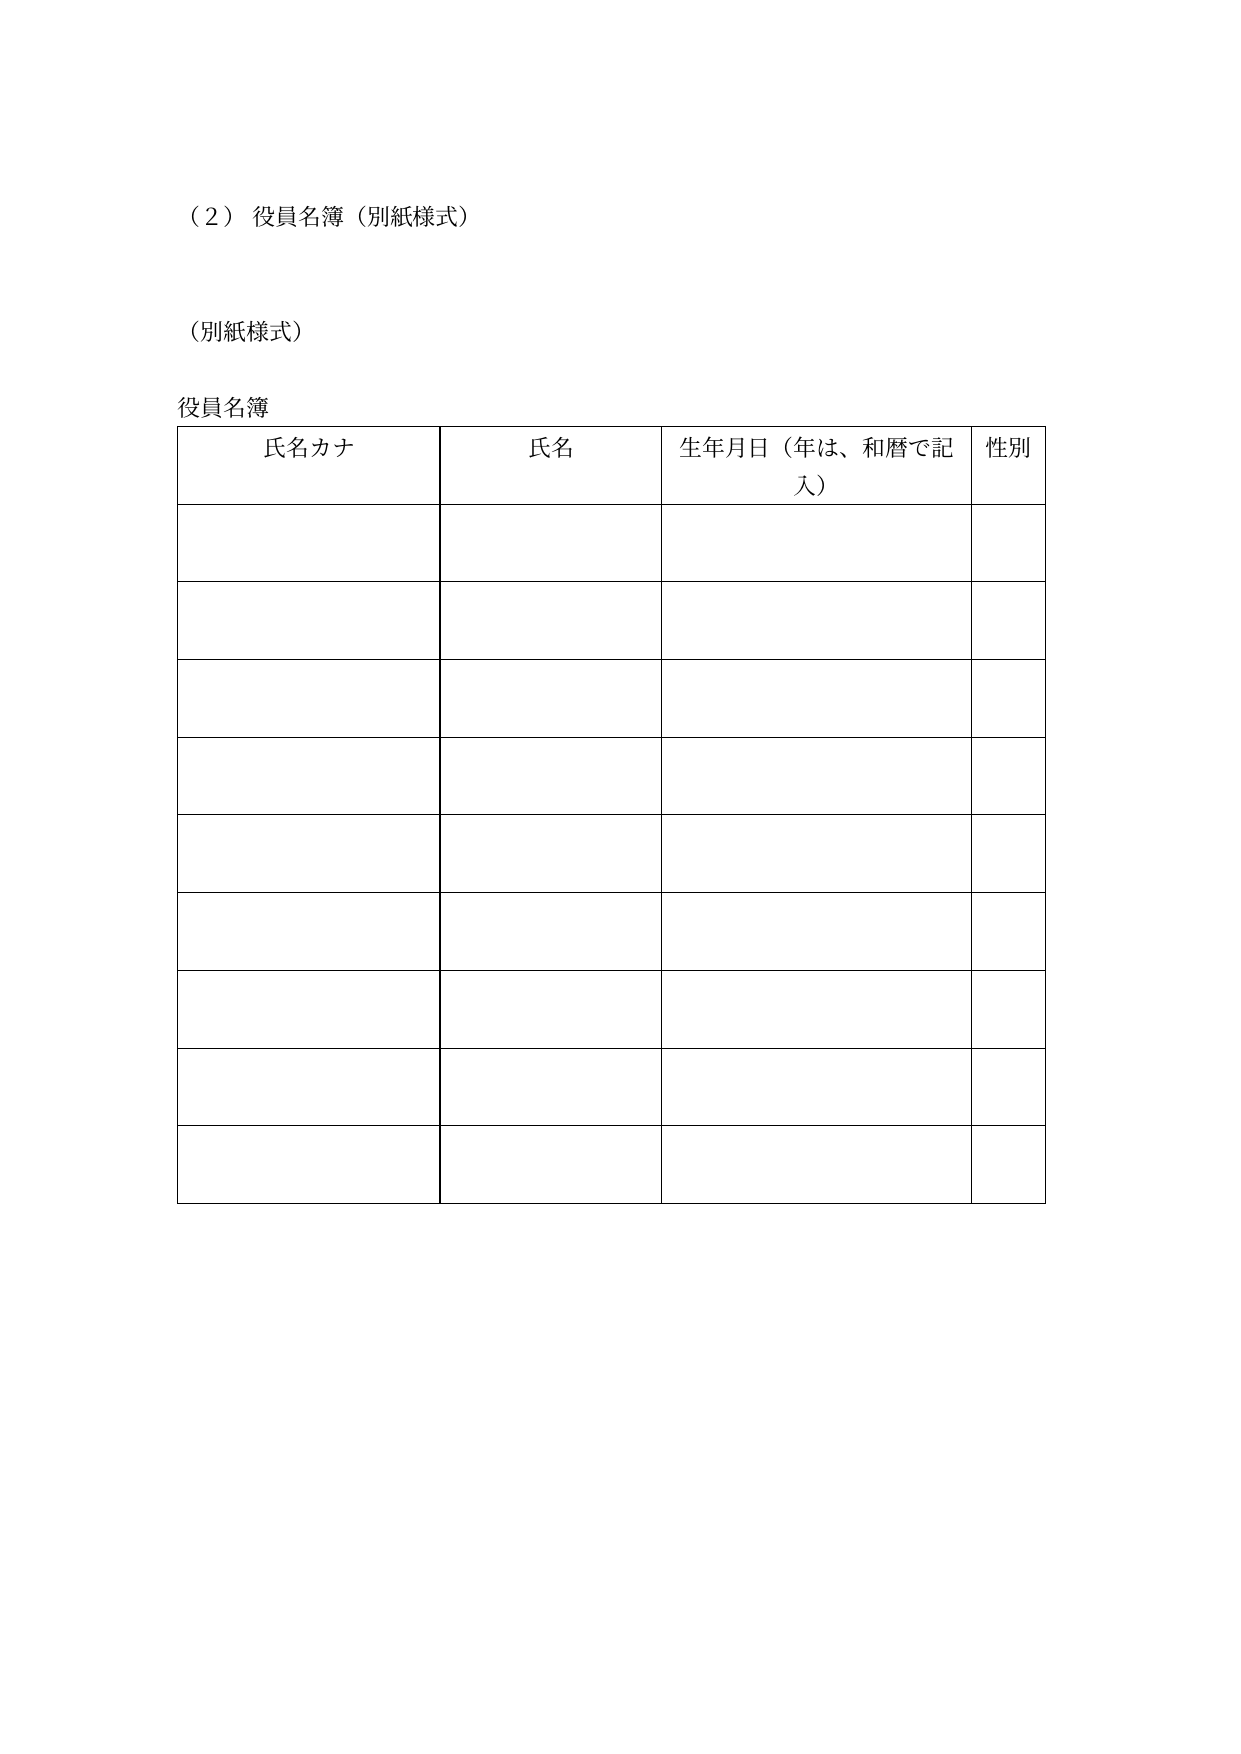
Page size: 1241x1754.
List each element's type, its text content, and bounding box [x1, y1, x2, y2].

table_cell [662, 582, 971, 659]
table_cell [441, 971, 661, 1047]
table_cell [662, 815, 971, 892]
table_cell [662, 738, 971, 814]
table_cell [441, 1126, 661, 1203]
table_cell [178, 893, 439, 970]
table_cell [662, 1126, 971, 1203]
table_cell [972, 738, 1045, 814]
table_cell [972, 893, 1045, 970]
table_cell [662, 893, 971, 970]
table_cell [441, 815, 661, 892]
table_cell [441, 893, 661, 970]
table_cell [972, 1049, 1045, 1125]
table_cell [662, 1049, 971, 1125]
table_cell [972, 815, 1045, 892]
table_cell [972, 1126, 1045, 1203]
table_header 氏名カナ [178, 427, 439, 503]
table_cell [178, 971, 439, 1047]
table_cell [662, 505, 971, 581]
table_cell [441, 738, 661, 814]
table_cell [178, 1126, 439, 1203]
table_cell [441, 660, 661, 737]
table_cell [178, 738, 439, 814]
table_cell [178, 582, 439, 659]
text （別紙様式） [177, 311, 1063, 349]
text 役員名簿 [177, 387, 1063, 426]
table_cell [441, 505, 661, 581]
table_cell [441, 582, 661, 659]
table_header 性別 [972, 427, 1045, 503]
table_cell [178, 815, 439, 892]
table_header 氏名 [441, 427, 661, 503]
table_cell [972, 505, 1045, 581]
table_header 生年月日（年は、和暦で記入） [662, 427, 971, 503]
table_cell [972, 660, 1045, 737]
table_cell [178, 505, 439, 581]
table_cell [662, 660, 971, 737]
table_cell [178, 1049, 439, 1125]
table_cell [662, 971, 971, 1047]
table_cell [178, 660, 439, 737]
table_cell [972, 582, 1045, 659]
list 役員名簿（別紙様式） [177, 196, 1063, 234]
table_cell [441, 1049, 661, 1125]
table_cell [972, 971, 1045, 1047]
